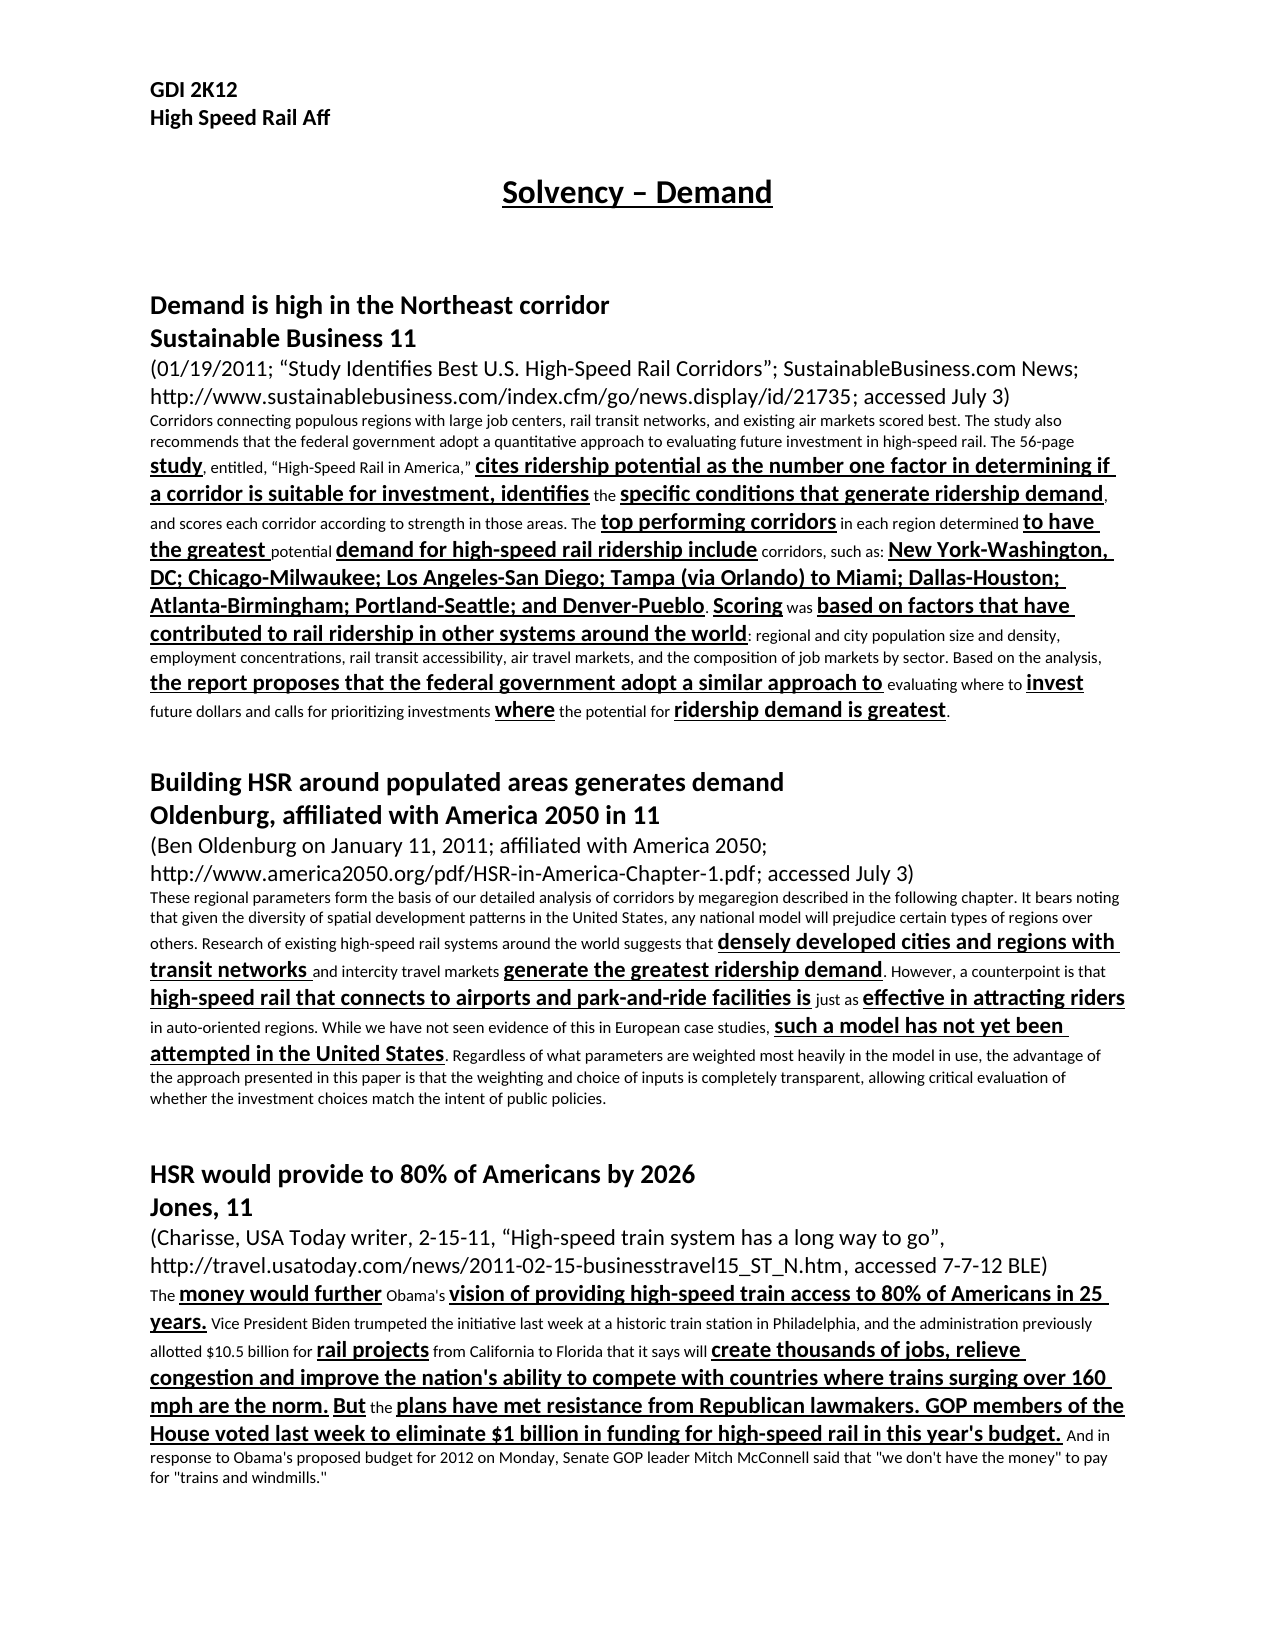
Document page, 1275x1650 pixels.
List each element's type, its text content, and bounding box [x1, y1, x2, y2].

text These regional parameters form the basis of our detailed analysis of corridors by megaregion described in the following chapter. It bears noting that given the diversity of spatial development patterns in the United States, any national model will prejudice certain types of regions over others. Research of existing high-speed rail systems around the world suggests that densely developed cities and regions with transit networks and intercity travel markets generate the greatest ridership demand. However, a counterpoint is that high-speed rail that connects to airports and park-and-ride facilities is just as effective in attracting riders in auto-oriented regions. While we have not seen evidence of this in European case studies, such a model has not yet been attempted in the United States. Regardless of what parameters are weighted most heavily in the model in use, the advantage of the approach presented in this paper is that the weighting and choice of inputs is completely transparent, allowing critical evaluation of whether the investment choices match the intent of public policies. [150, 887, 1125, 1108]
text (01/19/2011; “Study Identifies Best U.S. High-Speed Rail Corridors”; SustainableBusiness.com News; http://www.sustainablebusiness.com/index.cfm/go/news.display/id/21735; accessed July 3) [150, 354, 1125, 411]
text Jones, 11 [150, 1190, 1125, 1223]
text (Charisse, USA Today writer, 2-15-11, “High-speed train system has a long way to go”, http://travel.usatoday.com/news/2011-02-15-businesstravel15_ST_N.htm, accessed 7-7-12 BLE) [150, 1223, 1125, 1279]
text Corridors connecting populous regions with large job centers, rail transit networks, and existing air markets scored best. The study also recommends that the federal government adopt a quantitative approach to evaluating future investment in high-speed rail. The 56-page study, entitled, “High-Speed Rail in America,” cites ridership potential as the number one factor in determining if a corridor is suitable for investment, identifies the specific conditions that generate ridership demand, and scores each corridor according to strength in those areas. The top performing corridors in each region determined to have the greatest potential demand for high-speed rail ridership include corridors, such as: New York-Washington, DC; Chicago-Milwaukee; Los Angeles-San Diego; Tampa (via Orlando) to Miami; Dallas-Houston; Atlanta-Birmingham; Portland-Seattle; and Denver-Pueblo. Scoring was based on factors that have contributed to rail ridership in other systems around the world: regional and city population size and density, employment concentrations, rail transit accessibility, air travel markets, and the composition of job markets by sector. Based on the analysis, the report proposes that the federal government adopt a similar approach to evaluating where to invest future dollars and calls for prioritizing investments where the potential for ridership demand is greatest. [150, 411, 1125, 724]
subtitle Building HSR around populated areas generates demand [150, 765, 1125, 798]
subtitle Solvency – Demand [150, 171, 1125, 212]
subtitle Demand is high in the Northeast corridor [150, 288, 1125, 321]
text (Ben Oldenburg on January 11, 2011; affiliated with America 2050; http://www.america2050.org/pdf/HSR-in-America-Chapter-1.pdf; accessed July 3) [150, 831, 1125, 887]
text Sustainable Business 11 [150, 321, 1125, 354]
subtitle HSR would provide to 80% of Americans by 2026 [150, 1157, 1125, 1190]
text Oldenburg, affiliated with America 2050 in 11 [150, 798, 1125, 831]
text The money would further Obama's vision of providing high-speed train access to 80% of Americans in 25 years. Vice President Biden trumpeted the initiative last week at a historic train station in Philadelphia, and the administration previously allotted $10.5 billion for rail projects from California to Florida that it says will create thousands of jobs, relieve congestion and improve the nation's ability to compete with countries where trains surging over 160 mph are the norm. But the plans have met resistance from Republican lawmakers. GOP members of the House voted last week to eliminate $1 billion in funding for high-speed rail in this year's budget. And in response to Obama's proposed budget for 2012 on Monday, Senate GOP leader Mitch McConnell said that "we don't have the money" to pay for "trains and windmills." [150, 1279, 1125, 1488]
